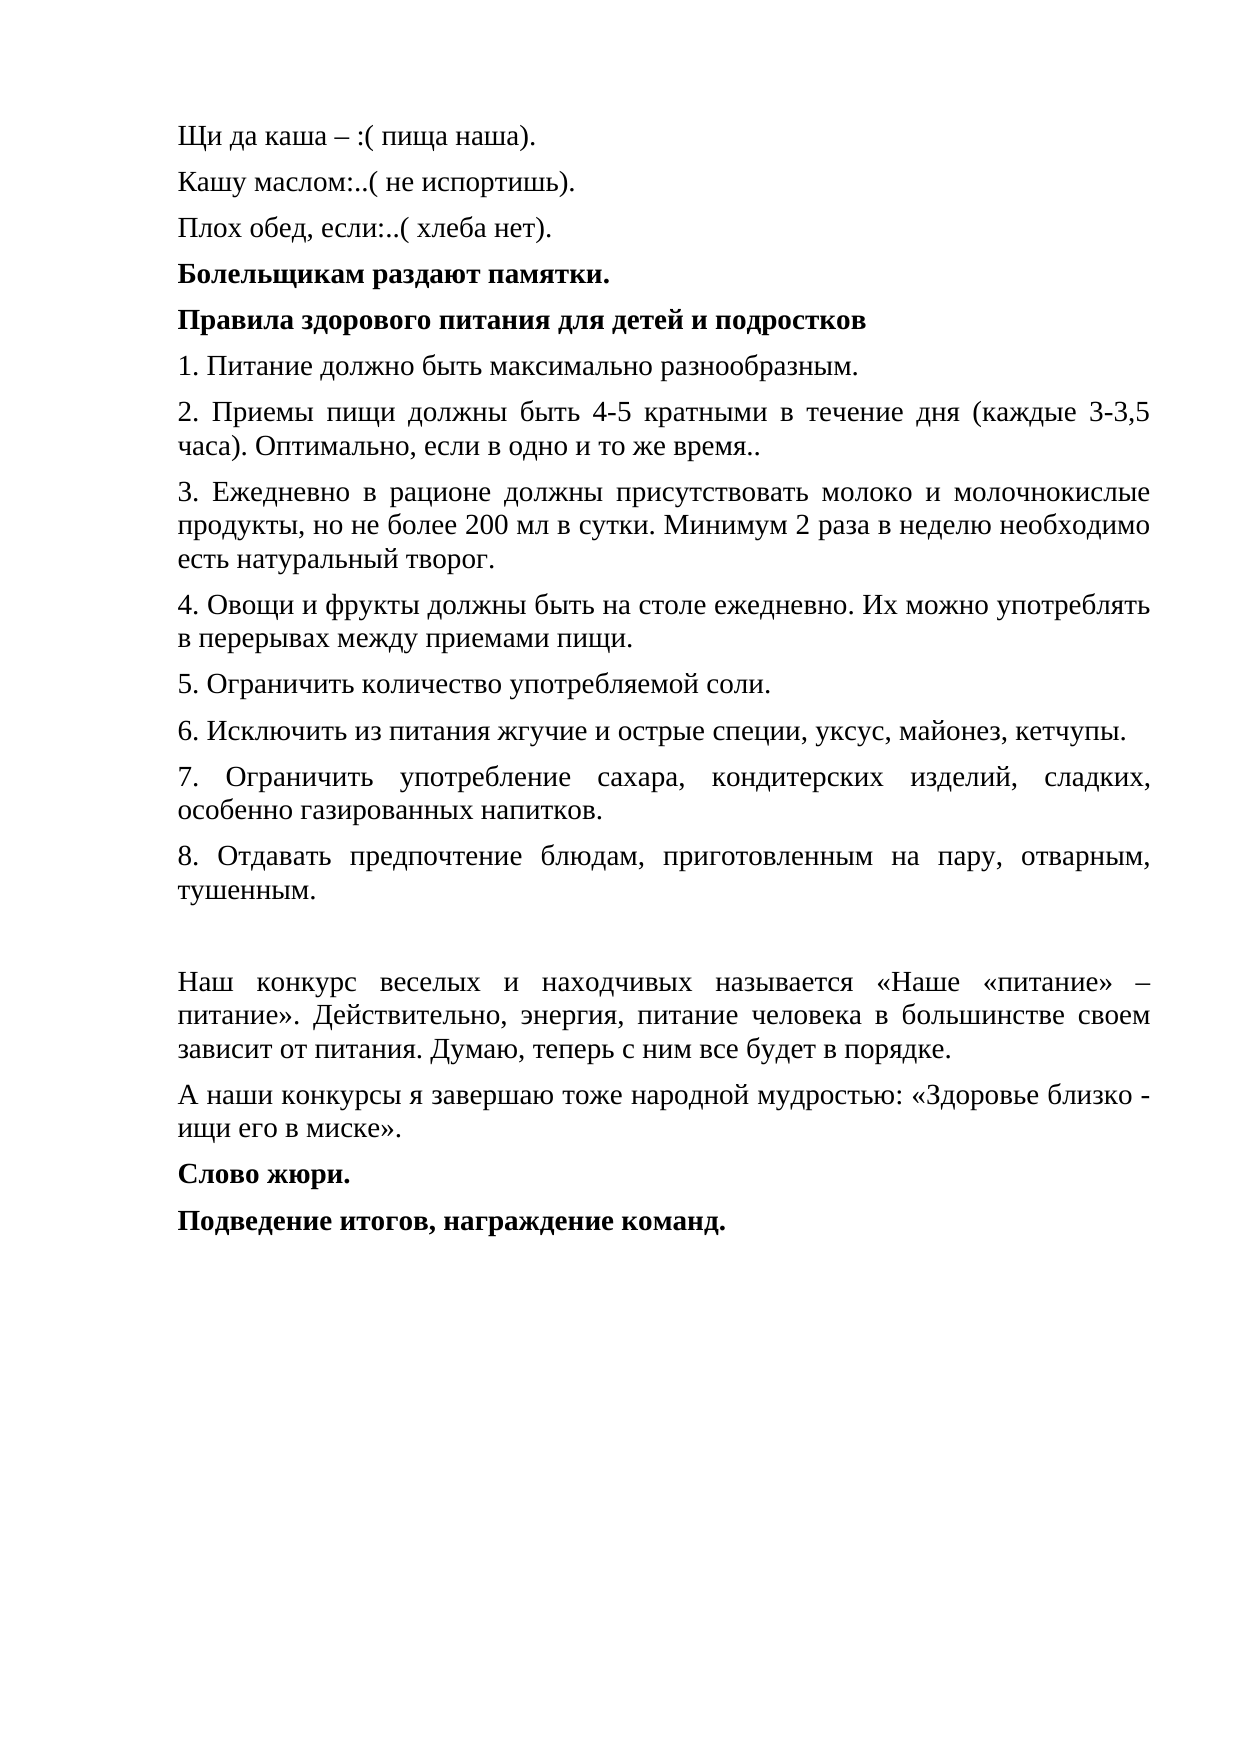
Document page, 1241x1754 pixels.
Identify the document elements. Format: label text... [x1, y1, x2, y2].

text 2. Приемы пищи должны быть 4-5 кратными в течение дня (каждые 3-3,5 часа). Оптимально, если в одно и то же время.. [177, 394, 1152, 461]
text А наши конкурсы я завершаю тоже народной мудростью: «Здоровье близко - ищи его в миске». [177, 1077, 1152, 1144]
text 5. Ограничить количество употребляемой соли. [177, 667, 1152, 700]
text Кашу маслом:..( не испортишь). [177, 164, 1152, 198]
text Правила здорового питания для детей и подростков [177, 302, 1152, 336]
text Щи да каша – :( пища наша). [177, 118, 1152, 152]
text 1. Питание должно быть максимально разнообразным. [177, 348, 1152, 382]
text Наш конкурс веселых и находчивых называется «Наше «питание» – питание». Действительно, энергия, питание человека в большинстве своем зависит от питания. Думаю, теперь с ним все будет в порядке. [177, 964, 1152, 1064]
text Слово жюри. [177, 1157, 1152, 1190]
text 6. Исключить из питания жгучие и острые специи, уксус, майонез, кетчупы. [177, 713, 1152, 746]
text 8. Отдавать предпочтение блюдам, приготовленным на пару, отварным, тушенным. [177, 838, 1152, 905]
text 3. Ежедневно в рационе должны присутствовать молоко и молочнокислые продукты, но не более 200 мл в сутки. Минимум 2 раза в неделю необходимо есть натуральный творог. [177, 474, 1152, 574]
text Подведение итогов, награждение команд. [177, 1203, 1152, 1236]
text Болельщикам раздают памятки. [177, 256, 1152, 290]
text 7. Ограничить употребление сахара, кондитерских изделий, сладких, особенно газированных напитков. [177, 759, 1152, 826]
text Плох обед, если:..( хлеба нет). [177, 210, 1152, 244]
text 4. Овощи и фрукты должны быть на столе ежедневно. Их можно употреблять в перерывах между приемами пищи. [177, 587, 1152, 654]
